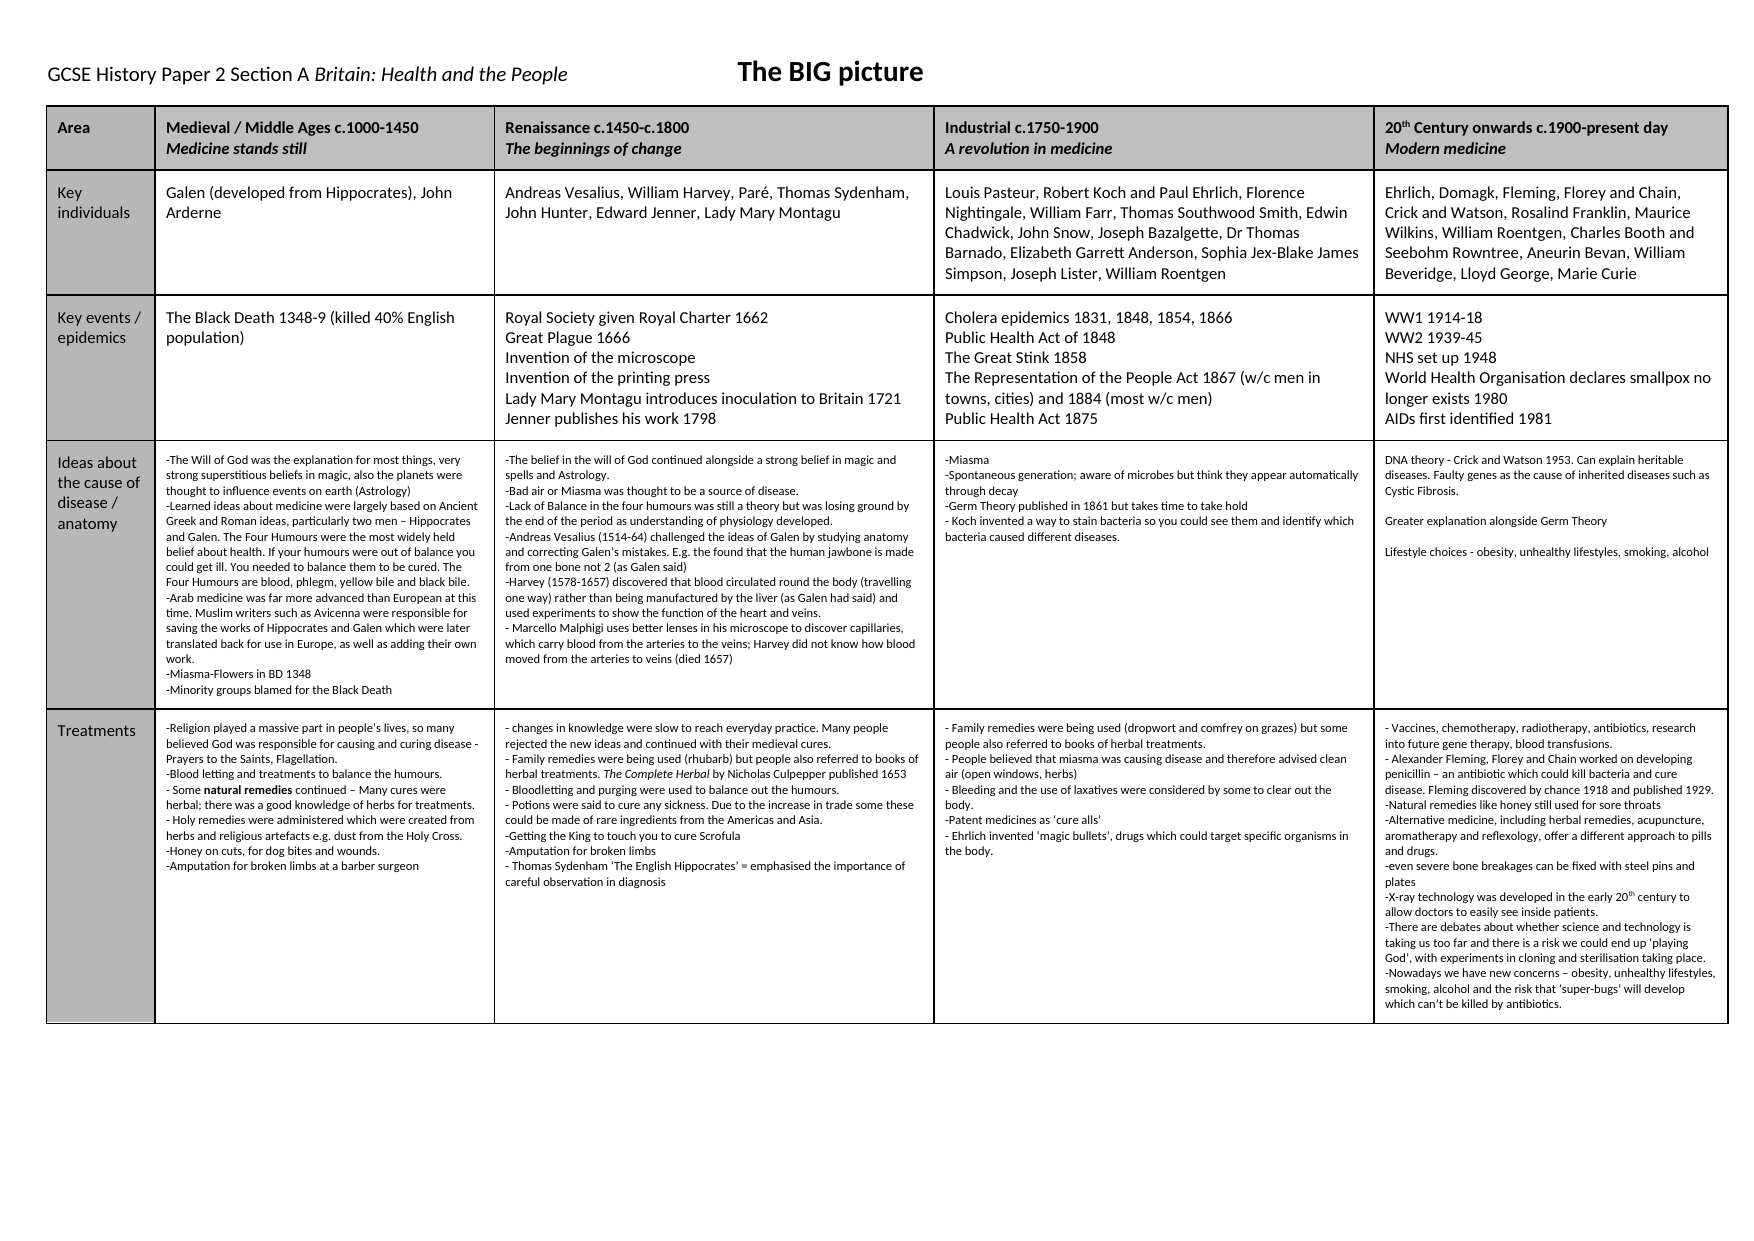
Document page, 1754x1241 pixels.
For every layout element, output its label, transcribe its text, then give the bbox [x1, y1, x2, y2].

table_cell Galen (developed from Hippocrates), John Arderne [156, 171, 494, 294]
table_cell - Vaccines, chemotherapy, radiotherapy, antibiotics, research into future gene therapy, blood transfusions. - Alexander Fleming, Florey and Chain worked on developing penicillin – an antibiotic which could kill bacteria and cure disease. Fleming discovered by chance 1918 and published 1929. -Natural remedies like honey still used for sore throats -Alternative medicine, including herbal remedies, acupuncture, aromatherapy and reflexology, offer a different approach to pills and drugs. -even severe bone breakages can be fixed with steel pins and plates -X-ray technology was developed in the early 20th century to allow doctors to easily see inside patients. -There are debates about whether science and technology is taking us too far and there is a risk we could end up ‘playing God’, with experiments in cloning and sterilisation taking place. -Nowadays we have new concerns – obesity, unhealthy lifestyles, smoking, alcohol and the risk that ‘super-bugs’ will develop which can’t be killed by antibiotics. [1375, 710, 1727, 1022]
table_cell The Black Death 1348-9 (killed 40% English population) [156, 296, 494, 440]
table_cell - changes in knowledge were slow to reach everyday practice. Many people rejected the new ideas and continued with their medieval cures. - Family remedies were being used (rhubarb) but people also referred to books of herbal treatments. The Complete Herbal by Nicholas Culpepper published 1653 - Bloodletting and purging were used to balance out the humours. - Potions were said to cure any sickness. Due to the increase in trade some these could be made of rare ingredients from the Americas and Asia. -Getting the King to touch you to cure Scrofula -Amputation for broken limbs - Thomas Sydenham ‘The English Hippocrates’ = emphasised the importance of careful observation in diagnosis [495, 710, 933, 1022]
table_cell Ehrlich, Domagk, Fleming, Florey and Chain, Crick and Watson, Rosalind Franklin, Maurice Wilkins, William Roentgen, Charles Booth and Seebohm Rowntree, Aneurin Bevan, William Beveridge, Lloyd George, Marie Curie [1375, 171, 1727, 294]
table_cell Key individuals [47, 171, 154, 294]
table_cell Andreas Vesalius, William Harvey, Paré, Thomas Sydenham, John Hunter, Edward Jenner, Lady Mary Montagu [495, 171, 933, 294]
table_header Industrial c.1750-1900 A revolution in medicine [935, 107, 1373, 169]
table_cell -Miasma -Spontaneous generation; aware of microbes but think they appear automatically through decay -Germ Theory published in 1861 but takes time to take hold - Koch invented a way to stain bacteria so you could see them and identify which bacteria caused different diseases. [935, 441, 1373, 708]
table_cell Louis Pasteur, Robert Koch and Paul Ehrlich, Florence Nightingale, William Farr, Thomas Southwood Smith, Edwin Chadwick, John Snow, Joseph Bazalgette, Dr Thomas Barnado, Elizabeth Garrett Anderson, Sophia Jex-Blake James Simpson, Joseph Lister, William Roentgen [935, 171, 1373, 294]
table_cell Key events / epidemics [47, 296, 154, 440]
table_cell Treatments [47, 710, 154, 1022]
table_cell Cholera epidemics 1831, 1848, 1854, 1866 Public Health Act of 1848 The Great Stink 1858 The Representation of the People Act 1867 (w/c men in towns, cities) and 1884 (most w/c men) Public Health Act 1875 [935, 296, 1373, 440]
table_header Renaissance c.1450-c.1800 The beginnings of change [495, 107, 933, 169]
table_cell -The Will of God was the explanation for most things, very strong superstitious beliefs in magic, also the planets were thought to influence events on earth (Astrology) -Learned ideas about medicine were largely based on Ancient Greek and Roman ideas, particularly two men – Hippocrates and Galen. The Four Humours were the most widely held belief about health. If your humours were out of balance you could get ill. You needed to balance them to be cured. The Four Humours are blood, phlegm, yellow bile and black bile. -Arab medicine was far more advanced than European at this time. Muslim writers such as Avicenna were responsible for saving the works of Hippocrates and Galen which were later translated back for use in Europe, as well as adding their own work. -Miasma-Flowers in BD 1348 -Minority groups blamed for the Black Death [156, 441, 494, 708]
table_cell - Family remedies were being used (dropwort and comfrey on grazes) but some people also referred to books of herbal treatments. - People believed that miasma was causing disease and therefore advised clean air (open windows, herbs) - Bleeding and the use of laxatives were considered by some to clear out the body. -Patent medicines as ‘cure alls’ - Ehrlich invented ‘magic bullets’, drugs which could target specific organisms in the body. [935, 710, 1373, 1022]
table_cell Royal Society given Royal Charter 1662 Great Plague 1666 Invention of the microscope Invention of the printing press Lady Mary Montagu introduces inoculation to Britain 1721 Jenner publishes his work 1798 [495, 296, 933, 440]
table_cell -Religion played a massive part in people’s lives, so many believed God was responsible for causing and curing disease -Prayers to the Saints, Flagellation. -Blood letting and treatments to balance the humours. - Some natural remedies continued – Many cures were herbal; there was a good knowledge of herbs for treatments. - Holy remedies were administered which were created from herbs and religious artefacts e.g. dust from the Holy Cross. -Honey on cuts, for dog bites and wounds. -Amputation for broken limbs at a barber surgeon [156, 710, 494, 1022]
table_cell -The belief in the will of God continued alongside a strong belief in magic and spells and Astrology. -Bad air or Miasma was thought to be a source of disease. -Lack of Balance in the four humours was still a theory but was losing ground by the end of the period as understanding of physiology developed. -Andreas Vesalius (1514-64) challenged the ideas of Galen by studying anatomy and correcting Galen’s mistakes. E.g. the found that the human jawbone is made from one bone not 2 (as Galen said) -Harvey (1578-1657) discovered that blood circulated round the body (travelling one way) rather than being manufactured by the liver (as Galen had said) and used experiments to show the function of the heart and veins. - Marcello Malphigi uses better lenses in his microscope to discover capillaries, which carry blood from the arteries to the veins; Harvey did not know how blood moved from the arteries to veins (died 1657) [495, 441, 933, 708]
table_header 20th Century onwards c.1900-present day Modern medicine [1375, 107, 1727, 169]
table_header Medieval / Middle Ages c.1000-1450 Medicine stands still [156, 107, 494, 169]
table_cell DNA theory - Crick and Watson 1953. Can explain heritable diseases. Faulty genes as the cause of inherited diseases such as Cystic Fibrosis. Greater explanation alongside Germ Theory Lifestyle choices - obesity, unhealthy lifestyles, smoking, alcohol [1375, 441, 1727, 708]
table_cell Ideas about the cause of disease / anatomy [47, 441, 154, 708]
table_cell WW1 1914-18 WW2 1939-45 NHS set up 1948 World Health Organisation declares smallpox no longer exists 1980 AIDs first identified 1981 [1375, 296, 1727, 440]
table_header Area [47, 107, 154, 169]
